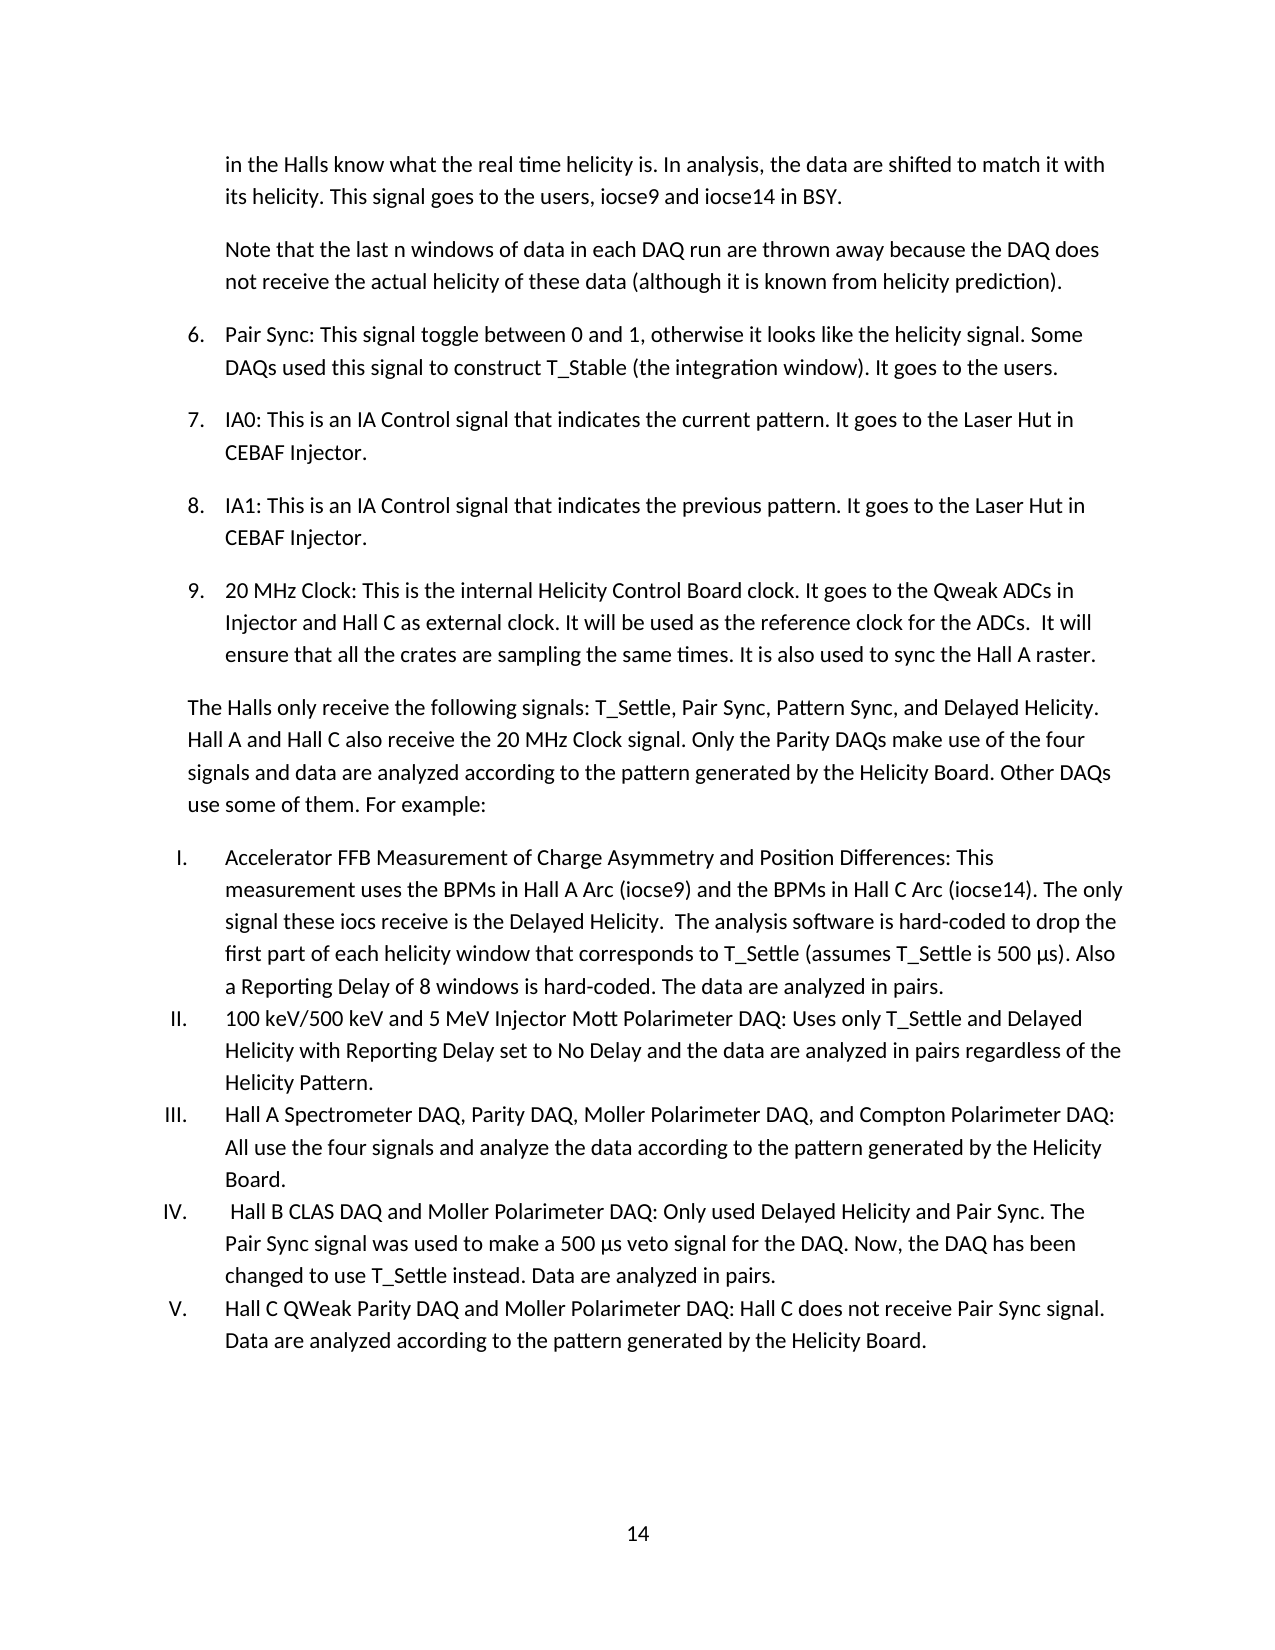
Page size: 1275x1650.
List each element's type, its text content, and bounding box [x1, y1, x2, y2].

list Accelerator FFB Measurement of Charge Asymmetry and Position Differences: This measurement uses the BPMs in Hall A Arc (iocse9) and the BPMs in Hall C Arc (iocse14). The only signal these iocs receive is the Delayed Helicity. The analysis software is hard-coded to drop the first part of each helicity window that corresponds to T_Settle (assumes T_Settle is 500 µs). Also a Reporting Delay of 8 windows is hard-coded. The data are analyzed in pairs. [187, 843, 1125, 1000]
list Pair Sync: This signal toggle between 0 and 1, otherwise it looks like the helicity signal. Some DAQs used this signal to construct T_Stable (the integration window). It goes to the users. [187, 320, 1125, 381]
text Note that the last n windows of data in each DAQ run are thrown away because the DAQ does not receive the actual helicity of these data (although it is known from helicity prediction). [225, 235, 1125, 295]
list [187, 150, 1125, 210]
list Hall A Spectrometer DAQ, Parity DAQ, Moller Polarimeter DAQ, and Compton Polarimeter DAQ: All use the four signals and analyze the data according to the pattern generated by the Helicity Board. [187, 1101, 1125, 1193]
text The Halls only receive the following signals: T_Settle, Pair Sync, Pattern Sync, and Delayed Helicity. Hall A and Hall C also receive the 20 MHz Clock signal. Only the Parity DAQs make use of the four signals and data are analyzed according to the pattern generated by the Helicity Board. Other DAQs use some of them. For example: [187, 693, 1125, 818]
list Hall B CLAS DAQ and Moller Polarimeter DAQ: Only used Delayed Helicity and Pair Sync. The Pair Sync signal was used to make a 500 µs veto signal for the DAQ. Now, the DAQ has been changed to use T_Settle instead. Data are analyzed in pairs. [187, 1197, 1125, 1289]
list IA1: This is an IA Control signal that indicates the previous pattern. It goes to the Laser Hut in CEBAF Injector. [187, 491, 1125, 551]
list 20 MHz Clock: This is the internal Helicity Control Board clock. It goes to the Qweak ADCs in Injector and Hall C as external clock. It will be used as the reference clock for the ADCs. It will ensure that all the crates are sampling the same times. It is also used to sync the Hall A raster. [187, 576, 1125, 668]
list IA0: This is an IA Control signal that indicates the current pattern. It goes to the Laser Hut in CEBAF Injector. [187, 406, 1125, 466]
list 100 keV/500 keV and 5 MeV Injector Mott Polarimeter DAQ: Uses only T_Settle and Delayed Helicity with Reporting Delay set to No Delay and the data are analyzed in pairs regardless of the Helicity Pattern. [187, 1004, 1125, 1096]
list Hall C QWeak Parity DAQ and Moller Polarimeter DAQ: Hall C does not receive Pair Sync signal. Data are analyzed according to the pattern generated by the Helicity Board. [187, 1294, 1125, 1354]
